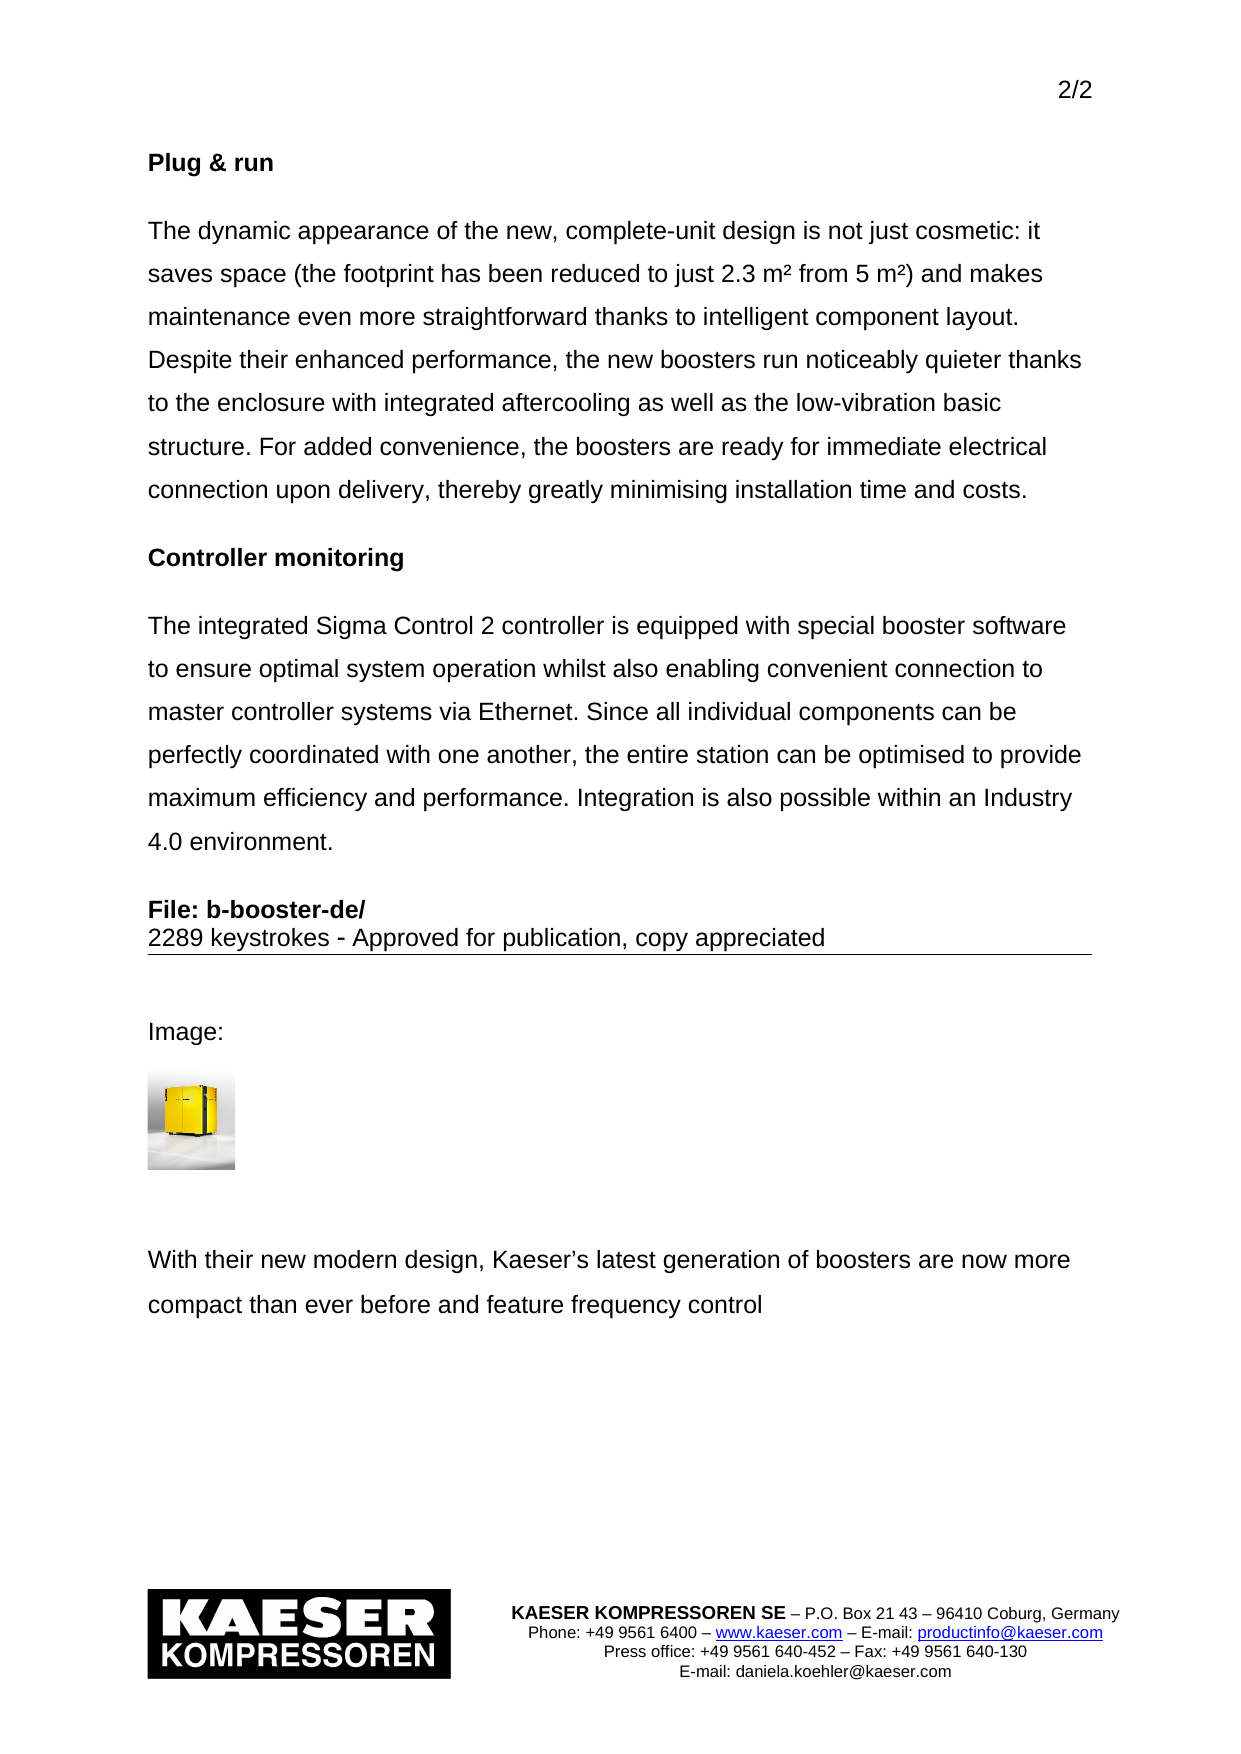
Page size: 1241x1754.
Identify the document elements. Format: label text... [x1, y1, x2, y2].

text Plug & run [148, 148, 1092, 176]
text 2289 keystrokes  Approved for publication, copy appreciated [148, 923, 1092, 954]
text Controller monitoring [148, 543, 1092, 571]
picture [147, 1589, 451, 1679]
text Image: [148, 1000, 1092, 1045]
text With their new modern design, Kaeser’s latest generation of boosters are now more compact than ever before and feature frequency control [148, 1228, 1092, 1318]
text The integrated Sigma Control 2 controller is equipped with special booster software to ensure optimal system operation whilst also enabling convenient connection to master controller systems via Ethernet. Since all individual components can be perfectly coordinated with one another, the entire station can be optimised to provide maximum efficiency and performance. Integration is also possible within an Industry 4.0 environment. [148, 611, 1092, 855]
text The dynamic appearance of the new, complete-unit design is not just cosmetic: it saves space (the footprint has been reduced to just 2.3 m² from 5 m²) and makes maintenance even more straightforward thanks to intelligent component layout. Despite their enhanced performance, the new boosters run noticeably quieter thanks to the enclosure with integrated aftercooling as well as the low-vibration basic structure. For added convenience, the boosters are ready for immediate electrical connection upon delivery, thereby greatly minimising installation time and costs. [148, 216, 1092, 503]
text File: b-booster-de/ [148, 894, 1092, 923]
picture [147, 1045, 236, 1170]
